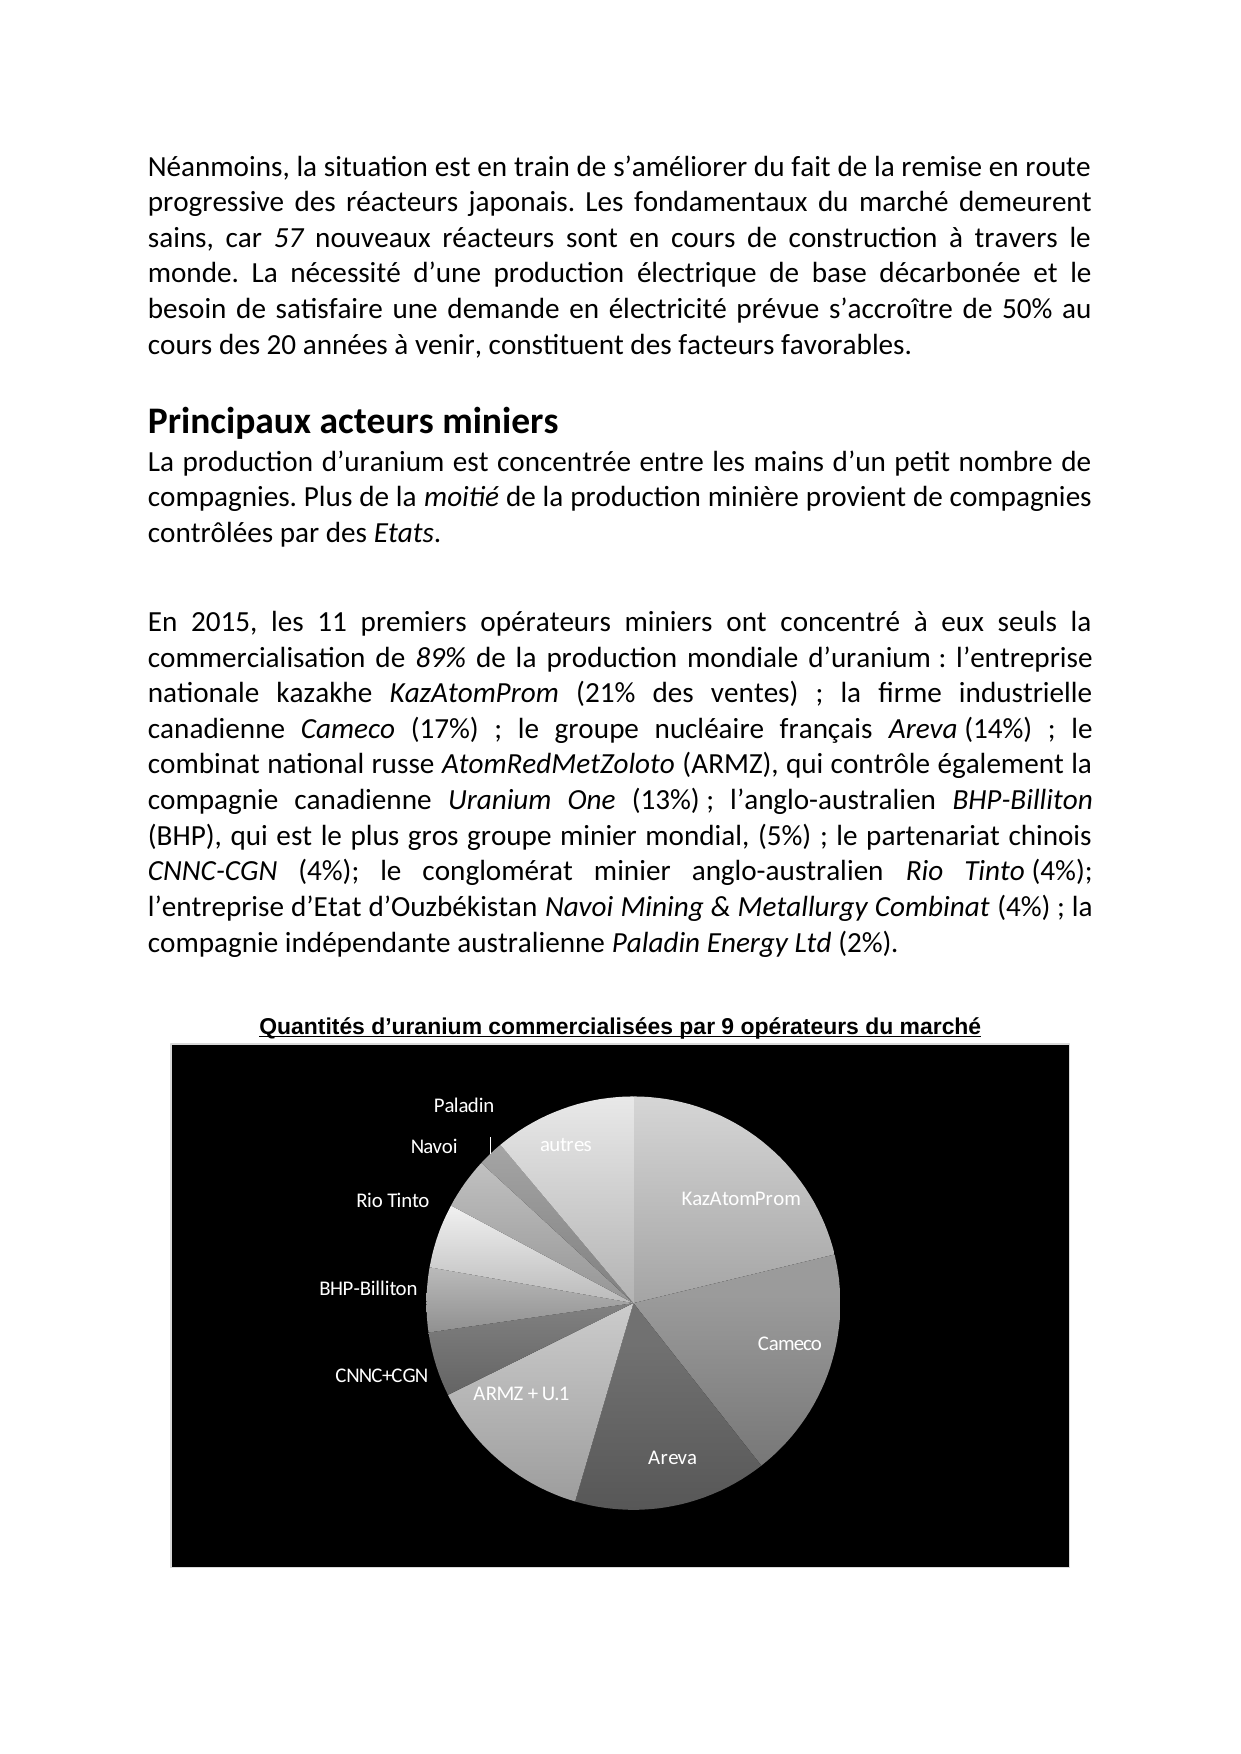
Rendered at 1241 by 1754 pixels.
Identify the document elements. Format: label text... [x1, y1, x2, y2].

text Principaux acteurs miniers [148, 397, 1093, 443]
text La production d’uranium est concentrée entre les mains d’un petit nombre de compagnies. Plus de la moitié de la production minière provient de compagnies contrôlées par des Etats. [148, 443, 1093, 550]
text Néanmoins, la situation est en train de s’améliorer du fait de la remise en route progressive des réacteurs japonais. Les fondamentaux du marché demeurent sains, car 57 nouveaux réacteurs sont en cours de construction à travers le monde. La nécessité d’une production électrique de base décarbonée et le besoin de satisfaire une demande en électricité prévue s’accroître de 50% au cours des 20 années à venir, constituent des facteurs favorables. [148, 148, 1093, 361]
text En 2015, les 11 premiers opérateurs miniers ont concentré à eux seuls la commercialisation de 89% de la production mondiale d’uranium : l’entreprise nationale kazakhe KazAtomProm (21% des ventes) ; la firme industrielle canadienne Cameco (17%) ; le groupe nucléaire français Areva (14%) ; le combinat national russe AtomRedMetZoloto (ARMZ), qui contrôle également la compagnie canadienne Uranium One (13%) ; l’anglo-australien BHP-Billiton (BHP), qui est le plus gros groupe minier mondial, (5%) ; le partenariat chinois CNNC-CGN (4%); le conglomérat minier anglo-australien Rio Tinto (4%); l’entreprise d’Etat d’Ouzbékistan Navoi Mining & Metallurgy Combinat (4%) ; la compagnie indépendante australienne Paladin Energy Ltd (2%). [148, 603, 1093, 959]
text Quantités d’uranium commercialisées par 9 opérateurs du marché [148, 1013, 1093, 1568]
